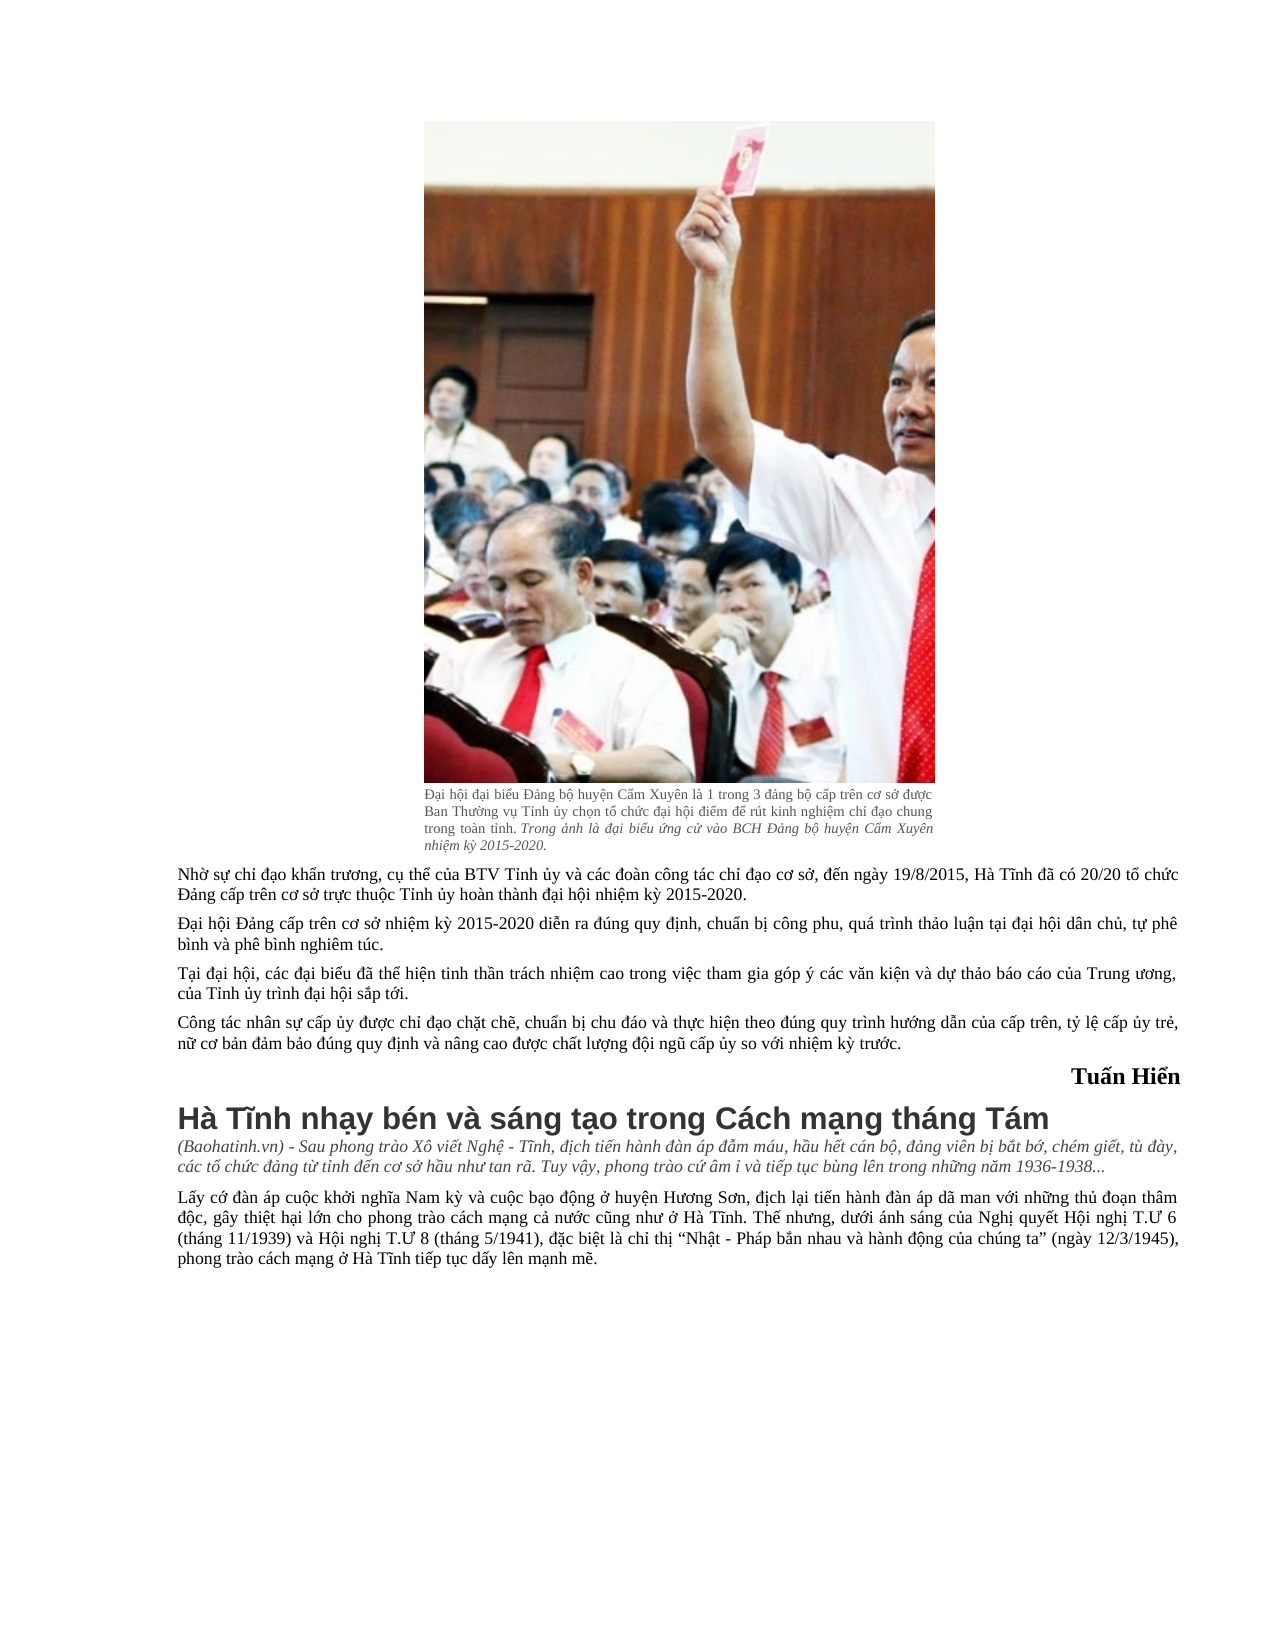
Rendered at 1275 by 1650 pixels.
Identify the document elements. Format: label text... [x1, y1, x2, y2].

picture [424, 121, 936, 783]
text Hà Tĩnh nhạy bén và sáng tạo trong Cách mạng tháng Tám [177, 1100, 1181, 1136]
table_header Thực hiện các chỉ thị, kế hoạch của Trung ương về Đại hội Đảng các cấp nhiệm kỳ 2015-2020, từ cuối tháng 6/2015, BTV Tỉnh ủy Hà Tĩnh đã chọn 3 đơn vị: Đảng bộ huyện Cẩm Xuyên, Đảng bộ huyện Vũ Quang và Đảng bộ BĐBP tỉnh để tiến hành đại hội điểm, trên cơ sở đó tổ chức họp rút kinh nghiệm để triển khai đại trà. Nhờ sự chỉ đạo khẩn trương, cụ thể của BTV Tỉnh ủy và các đoàn công tác chỉ đạo cơ sở, đến ngày 19/8/2015, Hà Tĩnh đã có 20/20 tổ chức Đảng cấp trên cơ sở trực thuộc Tỉnh ủy hoàn thành đại hội nhiệm kỳ 2015-2020. Đại hội Đảng cấp trên cơ sở nhiệm kỳ 2015-2020 diễn ra đúng quy định, chuẩn bị công phu, quá trình thảo luận tại đại hội dân chủ, tự phê bình và phê bình nghiêm túc. Tại đại hội, các đại biểu đã thể hiện tinh thần trách nhiệm cao trong việc tham gia góp ý các văn kiện và dự thảo báo cáo của Trung ương, của Tỉnh ủy trình đại hội sắp tới. Công tác nhân sự cấp ủy được chỉ đạo chặt chẽ, chuẩn bị chu đáo và thực hiện theo đúng quy trình hướng dẫn của cấp trên, tỷ lệ cấp ủy trẻ, nữ cơ bản đảm bảo đúng quy định và nâng cao được chất lượng đội ngũ cấp ủy so với nhiệm kỳ trước. Tuấn Hiển [176, 118, 1182, 1100]
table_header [176, 1177, 1182, 1279]
text (Baohatinh.vn) - Sau phong trào Xô viết Nghệ - Tĩnh, địch tiến hành đàn áp đẫm máu, hầu hết cán bộ, đảng viên bị bắt bớ, chém giết, tù đày, các tổ chức đảng từ tỉnh đến cơ sở hầu như tan rã. Tuy vậy, phong trào cứ âm ỉ và tiếp tục bùng lên trong những năm 1936-1938... [177, 1136, 1181, 1177]
